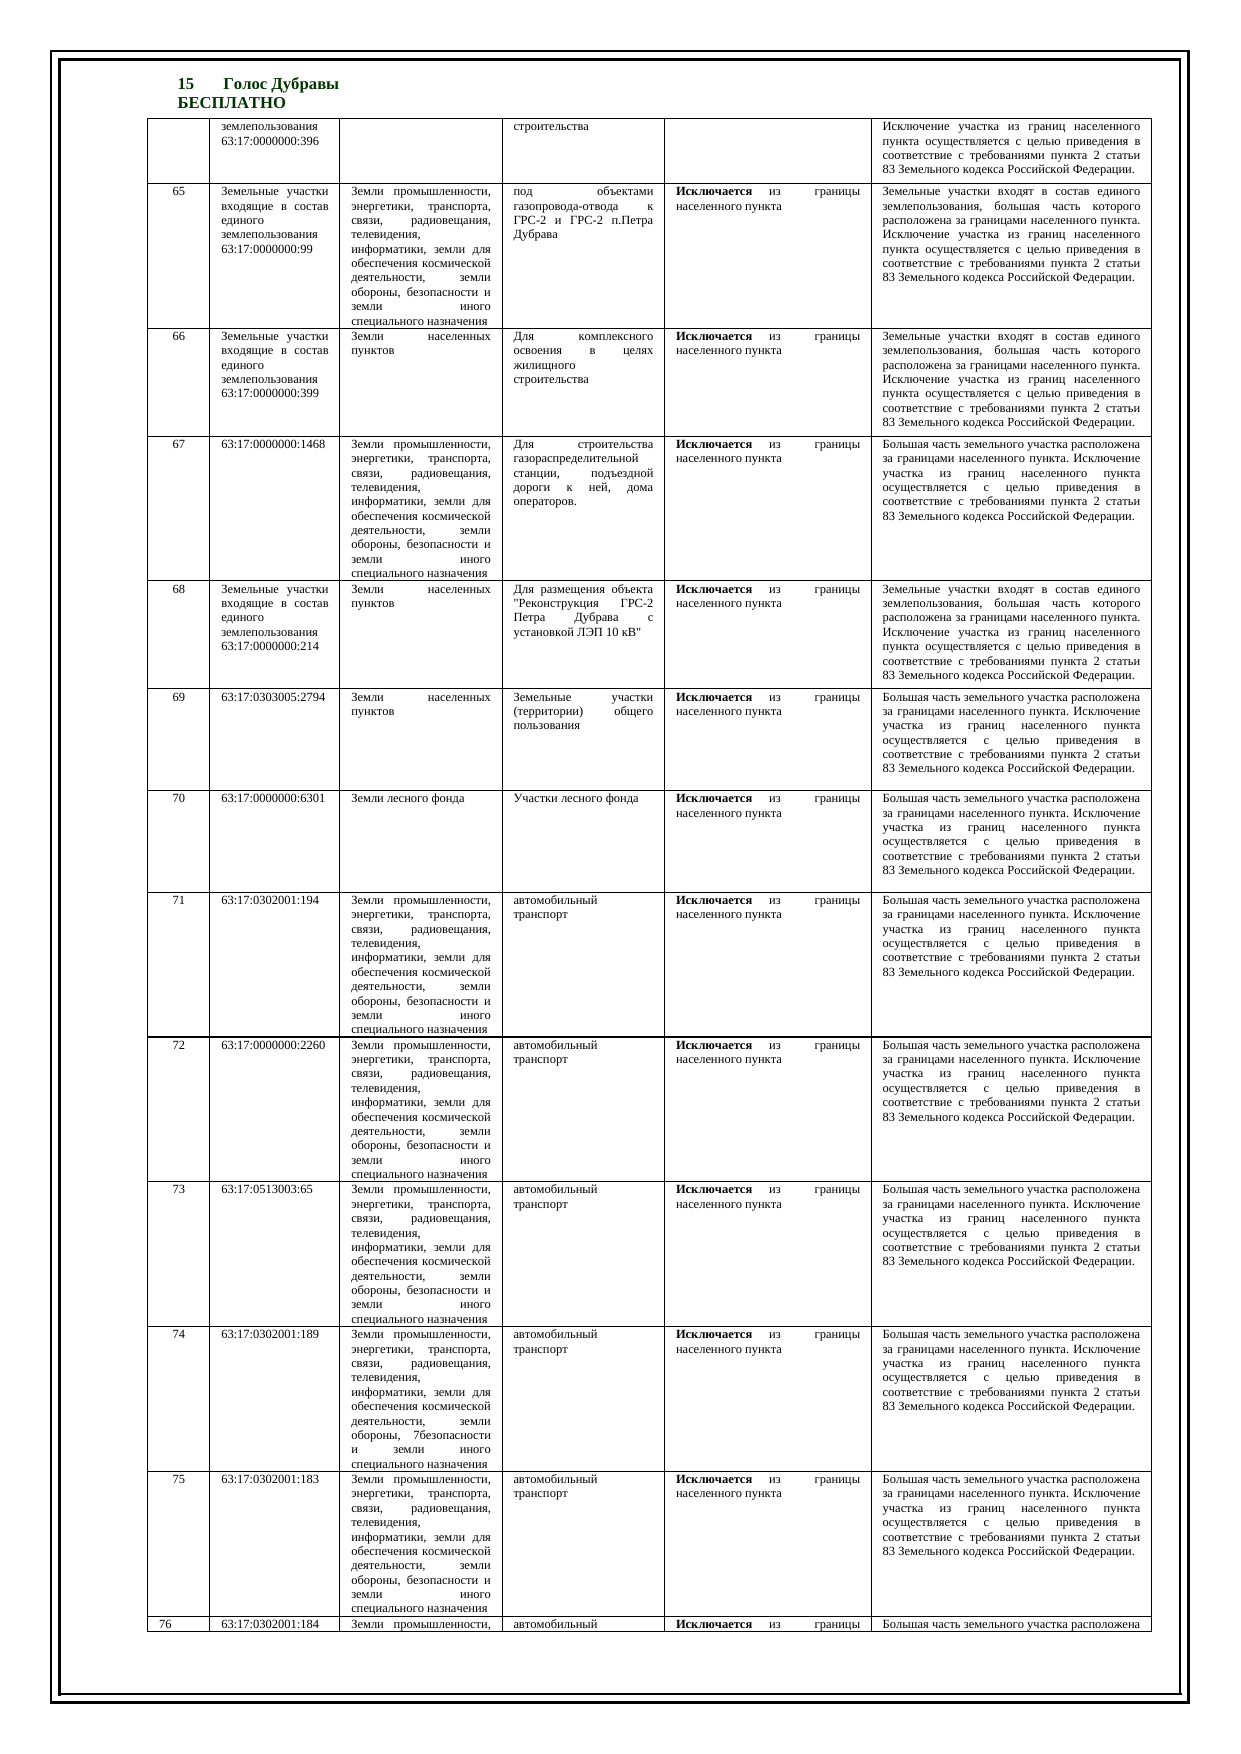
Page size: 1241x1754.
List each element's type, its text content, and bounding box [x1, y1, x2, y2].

table_cell 68 [148, 581, 209, 688]
table_cell 63:17:0302001:184 [210, 1617, 339, 1631]
table_cell 63:17:0303005:2794 [210, 689, 339, 790]
table_cell Исключается из границы населенного пункта [665, 329, 871, 436]
table_cell 75 [148, 1472, 209, 1616]
table_cell 67 [148, 437, 209, 580]
table_cell 63:17:0302001:183 [210, 1472, 339, 1616]
table_cell Земли промышленности, энергетики, транспорта, связи, радиовещания, телевидения, информатики, земли для обеспечения космической деятельности, земли обороны, 7безопасности и земли иного специального назначения [340, 1327, 502, 1471]
table_cell 71 [148, 893, 209, 1036]
table_cell Исключается из границы населенного пункта [665, 581, 871, 688]
table_cell 63:17:0302001:189 [210, 1327, 339, 1471]
table_cell Исключается из границы населенного пункта [665, 1327, 871, 1471]
table_cell 64 [148, 119, 209, 183]
table_cell Для строительства газораспределительной станции, подъездной дороги к ней, дома операторов. [503, 437, 664, 580]
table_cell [665, 1617, 871, 1631]
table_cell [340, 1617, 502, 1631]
table_cell под объектами газопровода-отвода к ГРС-2 и ГРС-2 п.Петра Дубрава [503, 184, 664, 328]
table_cell 63:17:0000000:2260 [210, 1038, 339, 1181]
table_cell 65 [148, 184, 209, 328]
table_cell Исключается из границы населенного пункта [665, 1182, 871, 1326]
table_cell 73 [148, 1182, 209, 1326]
table_cell Земельные участки входящие в состав единого землепользования 63:17:0000000:399 [210, 329, 339, 436]
table_cell Исключается из границы населенного пункта [665, 893, 871, 1036]
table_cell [872, 119, 1151, 183]
table_cell автомобильный транспорт [503, 1038, 664, 1181]
table_cell автомобильный транспорт [503, 1327, 664, 1471]
table_cell Земельные участки входящие в состав единого землепользования 63:17:0000000:99 [210, 184, 339, 328]
table_cell автомобильный транспорт [503, 1182, 664, 1326]
table_cell 72 [148, 1038, 209, 1181]
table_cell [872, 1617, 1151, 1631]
table_cell 70 [148, 791, 209, 892]
table_cell 63:17:0302001:194 [210, 893, 339, 1036]
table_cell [872, 1472, 1151, 1616]
table_cell Исключается из границы населенного пункта [665, 184, 871, 328]
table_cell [503, 1617, 664, 1631]
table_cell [503, 119, 664, 183]
table_cell 76 [148, 1617, 209, 1631]
table_cell Земли населенных пунктов [340, 329, 502, 436]
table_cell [340, 1472, 502, 1616]
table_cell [665, 1472, 871, 1616]
table_cell Для комплексного освоения в целях жилищного строительства [503, 329, 664, 436]
table_cell Исключается из границы населенного пункта [665, 689, 871, 790]
table_cell Участки лесного фонда [503, 791, 664, 892]
table_cell 63:17:0513003:65 [210, 1182, 339, 1326]
table_cell 66 [148, 329, 209, 436]
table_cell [503, 1472, 664, 1616]
table_cell 69 [148, 689, 209, 790]
table_cell Земли населенных пунктов [340, 581, 502, 688]
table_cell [210, 119, 339, 183]
table_cell Исключается из границы населенного пункта [665, 437, 871, 580]
table_cell 74 [148, 1327, 209, 1471]
table_cell Земли населенных пунктов [340, 689, 502, 790]
table_cell автомобильный транспорт [503, 893, 664, 1036]
table_cell Для размещения объекта "Реконструкция ГРС-2 Петра Дубрава с установкой ЛЭП 10 кВ" [503, 581, 664, 688]
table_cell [665, 119, 871, 183]
table_cell Исключается из границы населенного пункта [665, 1038, 871, 1181]
table_cell Земли лесного фонда [340, 791, 502, 892]
table_cell Земельные участки (территории) общего пользования [503, 689, 664, 790]
table_cell 63:17:0000000:6301 [210, 791, 339, 892]
table_cell Земельные участки входящие в состав единого землепользования 63:17:0000000:214 [210, 581, 339, 688]
table_cell 63:17:0000000:1468 [210, 437, 339, 580]
table_cell Исключается из границы населенного пункта [665, 791, 871, 892]
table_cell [340, 119, 502, 183]
